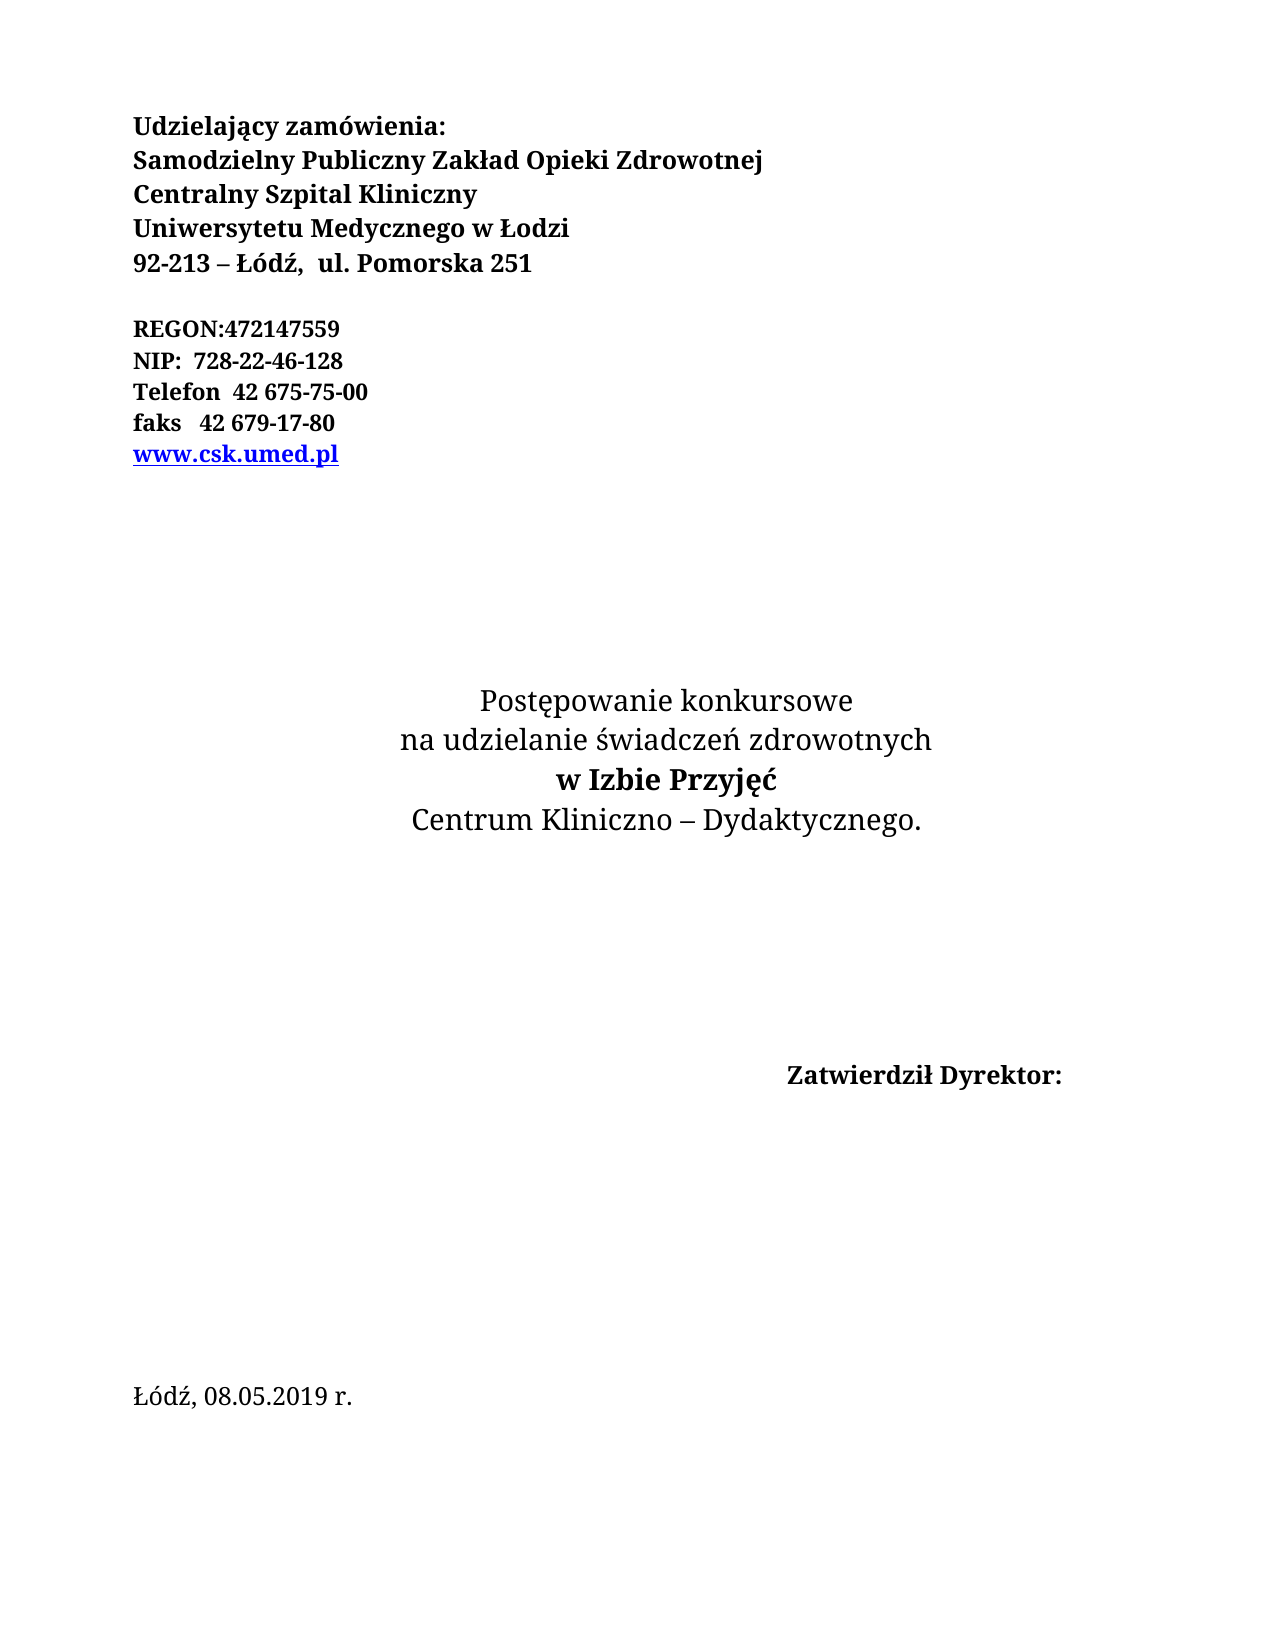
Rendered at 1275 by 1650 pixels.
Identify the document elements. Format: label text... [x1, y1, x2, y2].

text REGON:472147559 [133, 313, 1200, 344]
text Centrum Kliniczno – Dydaktycznego. [133, 799, 1200, 839]
title Zatwierdził Dyrektor: [575, 1058, 1200, 1092]
text NIP: 728-22-46-128 [133, 344, 1200, 376]
text 92-213 – Łódź, ul. Pomorska 251 [133, 245, 875, 279]
text Samodzielny Publiczny Zakład Opieki Zdrowotnej Centralny Szpital Kliniczny [133, 143, 875, 211]
text faks 42 679-17-80 [133, 407, 1200, 438]
text Udzielający zamówienia: [133, 109, 875, 143]
text Uniwersytetu Medycznego w Łodzi [133, 211, 875, 245]
text w Izbie Przyjęć [133, 759, 1200, 799]
title Łódź, 08.05.2019 r. [133, 1378, 1200, 1412]
text Telefon 42 675-75-00 [133, 376, 1200, 407]
subtitle Postępowanie konkursowe [133, 680, 1200, 719]
text na udzielanie świadczeń zdrowotnych [133, 719, 1200, 759]
title www.csk.umed.pl [133, 438, 1200, 469]
